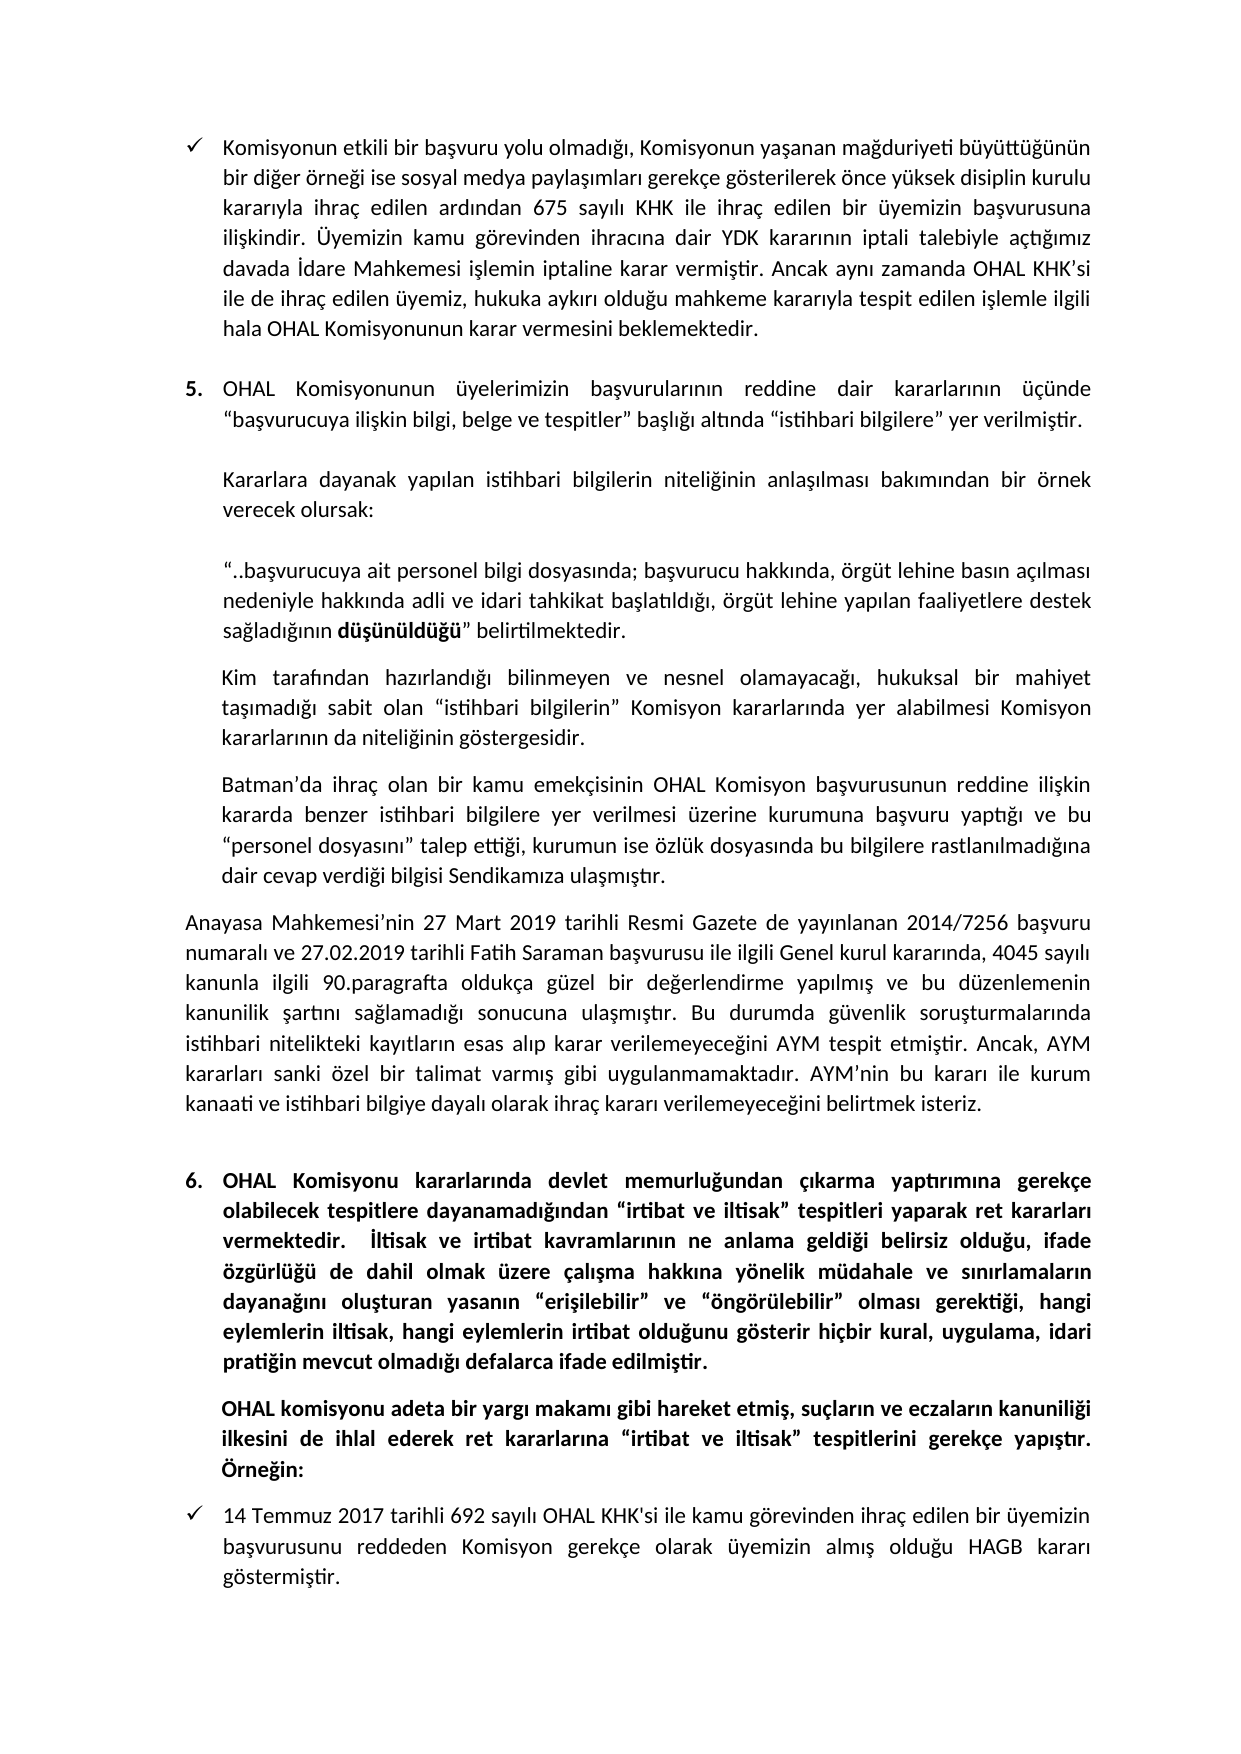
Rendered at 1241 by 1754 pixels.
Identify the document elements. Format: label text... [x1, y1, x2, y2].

text OHAL komisyonu adeta bir yargı makamı gibi hareket etmiş, suçların ve eczaların kanuniliği ilkesini de ihlal ederek ret kararlarına “irtibat ve iltisak” tespitlerini gerekçe yapıştır. Örneğin: [221, 1394, 1093, 1483]
text Anayasa Mahkemesi’nin 27 Mart 2019 tarihli Resmi Gazete de yayınlanan 2014/7256 başvuru numaralı ve 27.02.2019 tarihli Fatih Saraman başvurusu ile ilgili Genel kurul kararında, 4045 sayılı kanunla ilgili 90.paragrafta oldukça güzel bir değerlendirme yapılmış ve bu düzenlemenin kanunilik şartını sağlamadığı sonucuna ulaşmıştır. Bu durumda güvenlik soruşturmalarında istihbari nitelikteki kayıtların esas alıp karar verilemeyeceğini AYM tespit etmiştir. Ancak, AYM kararları sanki özel bir talimat varmış gibi uygulanmamaktadır. AYM’nin bu kararı ile kurum kanaati ve istihbari bilgiye dayalı olarak ihraç kararı verilemeyeceğini belirtmek isteriz. [185, 908, 1093, 1117]
list Komisyonun etkili bir başvuru yolu olmadığı, Komisyonun yaşanan mağduriyeti büyüttüğünün bir diğer örneği ise sosyal medya paylaşımları gerekçe gösterilerek önce yüksek disiplin kurulu kararıyla ihraç edilen ardından 675 sayılı KHK ile ihraç edilen bir üyemizin başvurusuna ilişkindir. Üyemizin kamu görevinden ihracına dair YDK kararının iptali talebiyle açtığımız davada İdare Mahkemesi işlemin iptaline karar vermiştir. Ancak aynı zamanda OHAL KHK’si ile de ihraç edilen üyemiz, hukuka aykırı olduğu mahkeme kararıyla tespit edilen işlemle ilgili hala OHAL Komisyonunun karar vermesini beklemektedir. [185, 133, 1093, 342]
list “..başvurucuya ait personel bilgi dosyasında; başvurucu hakkında, örgüt lehine basın açılması nedeniyle hakkında adli ve idari tahkikat başlatıldığı, örgüt lehine yapılan faaliyetlere destek sağladığının düşünüldüğü” belirtilmektedir. [223, 556, 1093, 644]
list 14 Temmuz 2017 tarihli 692 sayılı OHAL KHK'si ile kamu görevinden ihraç edilen bir üyemizin başvurusunu reddeden Komisyon gerekçe olarak üyemizin almış olduğu HAGB kararı göstermiştir. [185, 1502, 1093, 1590]
list OHAL Komisyonu kararlarında devlet memurluğundan çıkarma yaptırımına gerekçe olabilecek tespitlere dayanamadığından “irtibat ve iltisak” tespitleri yaparak ret kararları vermektedir. İltisak ve irtibat kavramlarının ne anlama geldiği belirsiz olduğu, ifade özgürlüğü de dahil olmak üzere çalışma hakkına yönelik müdahale ve sınırlamaların dayanağını oluşturan yasanın “erişilebilir” ve “öngörülebilir” olması gerektiği, hangi eylemlerin iltisak, hangi eylemlerin irtibat olduğunu gösterir hiçbir kural, uygulama, idari pratiğin mevcut olmadığı defalarca ifade edilmiştir. [185, 1166, 1093, 1376]
list Kararlara dayanak yapılan istihbari bilgilerin niteliğinin anlaşılması bakımından bir örnek verecek olursak: [223, 465, 1093, 523]
text Batman’da ihraç olan bir kamu emekçisinin OHAL Komisyon başvurusunun reddine ilişkin kararda benzer istihbari bilgilere yer verilmesi üzerine kurumuna başvuru yaptığı ve bu “personel dosyasını” talep ettiği, kurumun ise özlük dosyasında bu bilgilere rastlanılmadığına dair cevap verdiği bilgisi Sendikamıza ulaşmıştır. [221, 770, 1093, 889]
text Kim tarafından hazırlandığı bilinmeyen ve nesnel olamayacağı, hukuksal bir mahiyet taşımadığı sabit olan “istihbari bilgilerin” Komisyon kararlarında yer alabilmesi Komisyon kararlarının da niteliğinin göstergesidir. [221, 663, 1093, 752]
list OHAL Komisyonunun üyelerimizin başvurularının reddine dair kararlarının üçünde “başvurucuya ilişkin bilgi, belge ve tespitler” başlığı altında “istihbari bilgilere” yer verilmiştir. [185, 374, 1093, 433]
